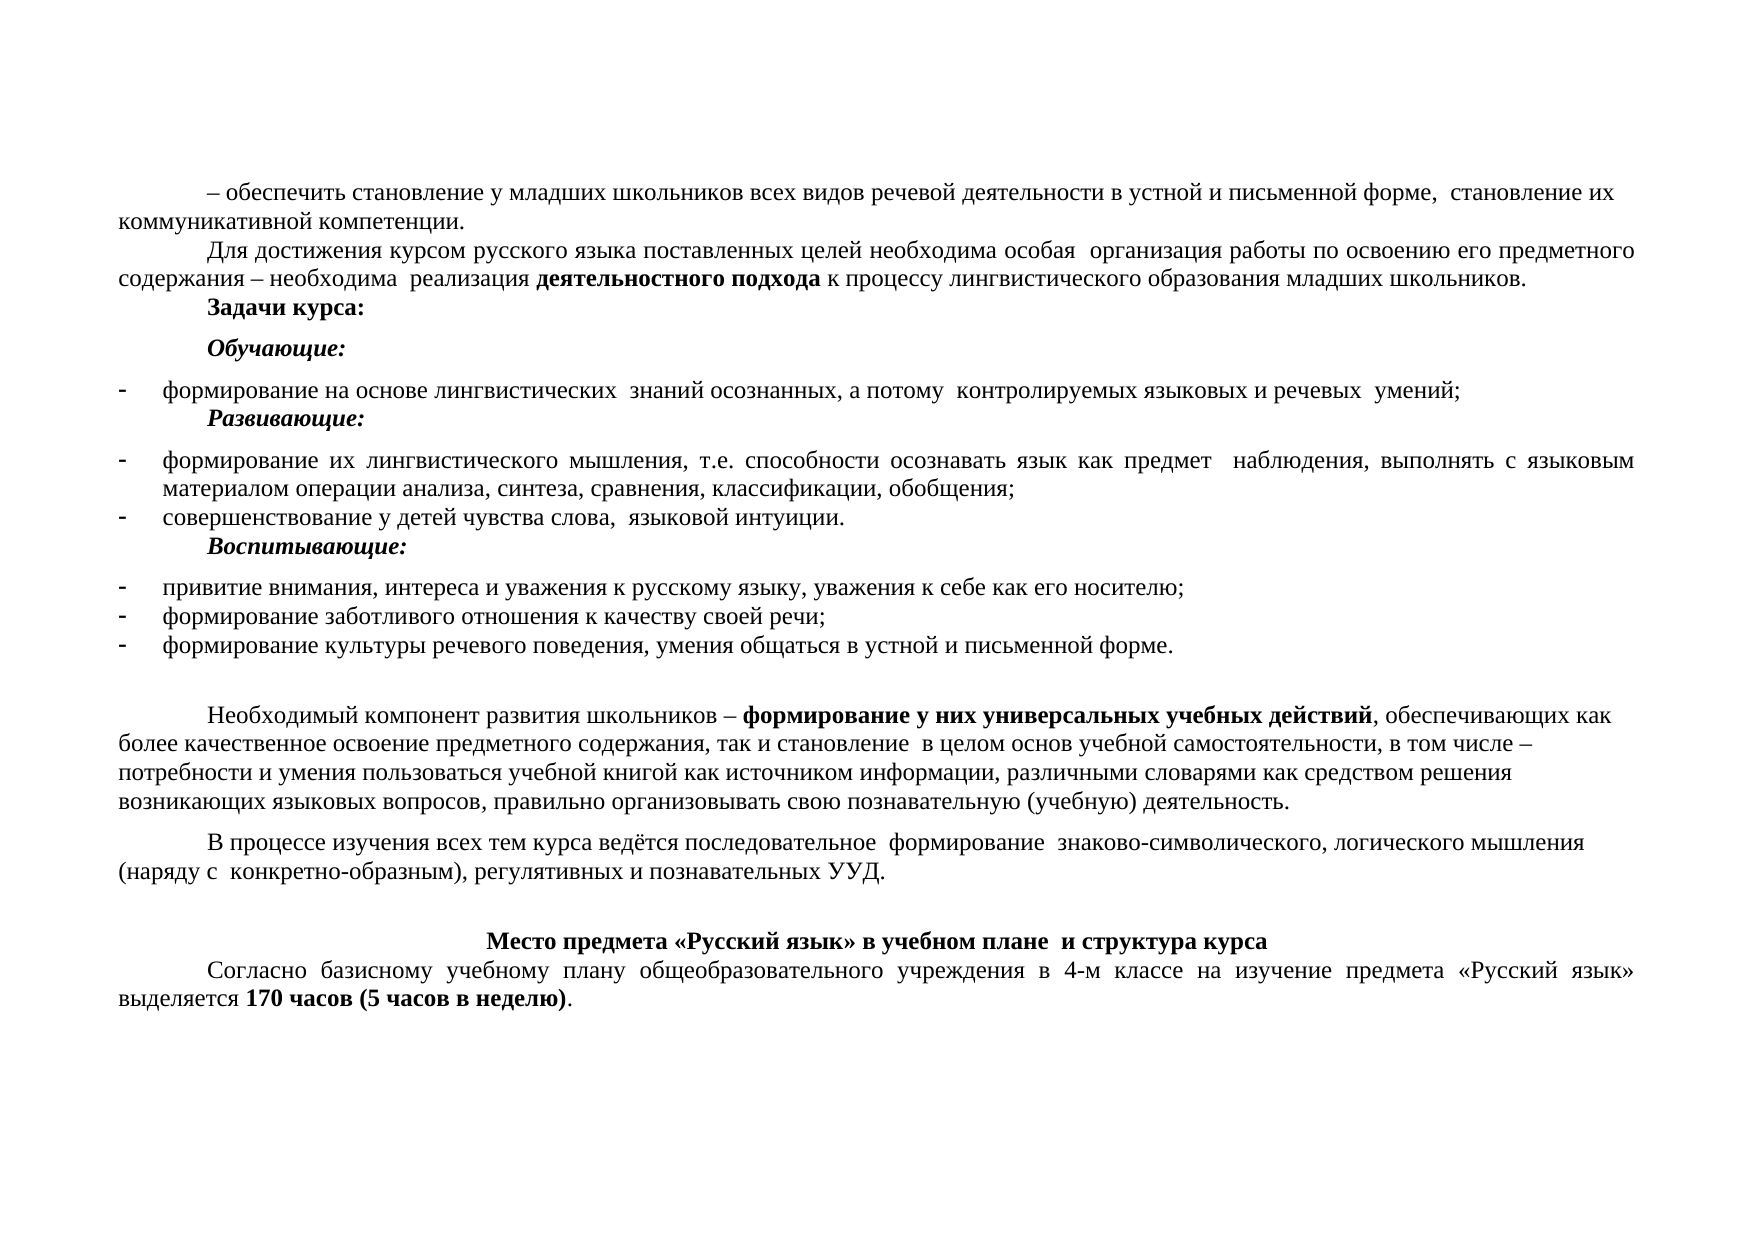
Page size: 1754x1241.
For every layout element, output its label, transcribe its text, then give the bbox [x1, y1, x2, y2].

text Обучающие: [118, 333, 1636, 362]
text Место предмета «Русский язык» в учебном плане и структура курса [118, 926, 1636, 955]
text В процессе изучения всех тем курса ведётся последовательное формирование знаково-символического, логического мышления (наряду с конкретно-образным), регулятивных и познавательных УУД. [118, 827, 1636, 885]
text Задачи курса: [118, 292, 1636, 321]
list формирование их лингвистического мышления, т.е. способности осознавать язык как предмет наблюдения, выполнять с языковым материалом операции анализа, синтеза, сравнения, классификации, обобщения; [118, 445, 1636, 502]
text Необходимый компонент развития школьников – формирование у них универсальных учебных действий, обеспечивающих как более качественное освоение предметного содержания, так и становление в целом основ учебной самостоятельности, в том числе – потребности и умения пользоваться учебной книгой как источником информации, различными словарями как средством решения возникающих языковых вопросов, правильно организовывать свою познавательную (учебную) деятельность. [118, 700, 1636, 815]
list формирование культуры речевого поведения, умения общаться в устной и письменной форме. [118, 630, 1636, 658]
text – обеспечить становление у младших школьников всех видов речевой деятельности в устной и письменной форме, становление их коммуникативной компетенции. [118, 177, 1636, 235]
text Воспитывающие: [118, 531, 1636, 560]
list формирование на основе лингвистических знаний осознанных, а потому контролируемых языковых и речевых умений; [118, 375, 1636, 403]
text Развивающие: [118, 403, 1636, 432]
list привитие внимания, интереса и уважения к русскому языку, уважения к себе как его носителю; [118, 572, 1636, 601]
text Для достижения курсом русского языка поставленных целей необходима особая организация работы по освоению его предметного содержания – необходима реализация деятельностного подхода к процессу лингвистического образования младших школьников. [118, 235, 1636, 292]
list формирование заботливого отношения к качеству своей речи; [118, 601, 1636, 630]
list совершенствование у детей чувства слова, языковой интуиции. [118, 502, 1636, 531]
text Согласно базисному учебному плану общеобразовательного учреждения в 4-м классе на изучение предмета «Русский язык» выделяется 170 часов (5 часов в неделю). [118, 955, 1636, 1012]
